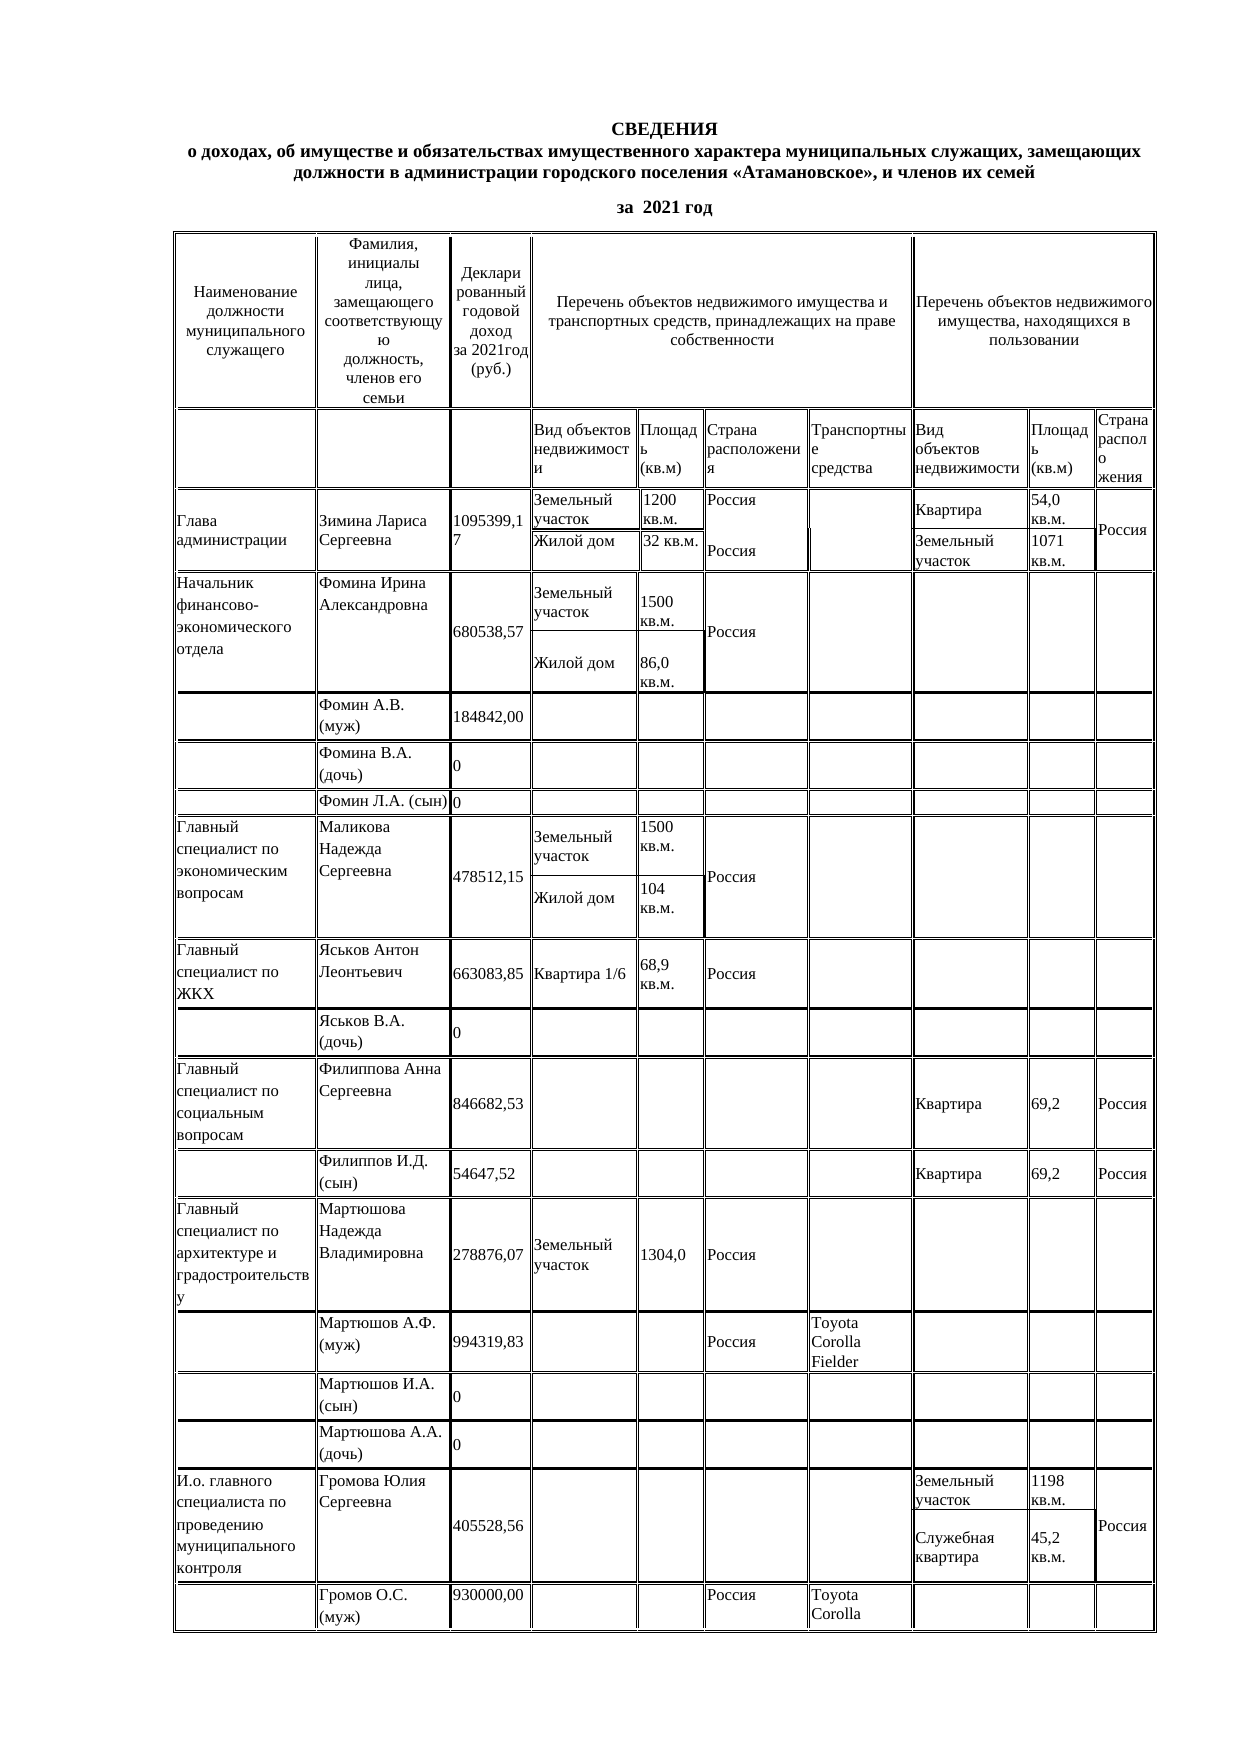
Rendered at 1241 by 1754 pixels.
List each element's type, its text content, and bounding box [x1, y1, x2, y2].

table_cell Жилой дом [533, 876, 636, 937]
table_cell 0 [452, 1422, 530, 1467]
table_cell [1030, 940, 1094, 1007]
table_cell [176, 1148, 315, 1196]
table_cell [533, 1470, 636, 1581]
table_cell Земельный участок [533, 490, 639, 528]
table_cell [533, 1059, 636, 1147]
table_cell Мартюшова Надежда Владимировна [318, 1199, 449, 1310]
table_cell Фомин Л.А. (сын) [318, 791, 449, 814]
table_cell 86,0 кв.м. [639, 631, 703, 691]
table_header Перечень объектов недвижимого имущества и транспортных средств, принадлежащих на праве собственности [531, 232, 913, 407]
table_cell [915, 743, 1027, 787]
table_cell [176, 691, 315, 739]
table_cell Земельный участок [533, 817, 636, 874]
table_cell [915, 573, 1027, 691]
table_cell 68,9 кв.м. [639, 940, 703, 1007]
table_cell [639, 694, 703, 739]
table_cell [915, 1199, 1027, 1310]
table_cell [1030, 1199, 1094, 1310]
table_cell Служебная квартира [915, 1510, 1027, 1581]
table_cell [913, 1585, 1028, 1629]
table_cell Квартира [915, 1151, 1027, 1196]
table_cell Россия [706, 1199, 807, 1310]
table_cell [531, 1585, 637, 1629]
table_cell [1096, 1196, 1155, 1310]
table_cell [1097, 739, 1154, 787]
table_cell [1096, 1581, 1154, 1629]
table_cell 69,2 [1030, 1151, 1094, 1196]
table_cell 994319,83 [452, 1313, 530, 1371]
table_cell [706, 1470, 807, 1581]
table_cell [1030, 1374, 1094, 1419]
table_cell [533, 1374, 636, 1419]
table_cell [1097, 1310, 1153, 1371]
table_cell [706, 743, 807, 787]
table_cell 930000,00 [450, 1585, 531, 1629]
table_cell [639, 1313, 703, 1371]
table_cell [176, 1419, 315, 1467]
table_cell 1095399,17 [452, 490, 530, 569]
table_cell [533, 791, 636, 814]
table_cell 184842,00 [452, 694, 530, 739]
table_cell Площадь (кв.м) [639, 410, 703, 486]
table_cell [1097, 1419, 1153, 1467]
table_cell [1030, 573, 1094, 691]
table_cell 680538,57 [452, 573, 530, 691]
table_cell [706, 1010, 807, 1055]
table_cell Квартира [915, 1059, 1027, 1147]
table_cell 1500 кв.м. [639, 573, 703, 630]
table_cell 1500 кв.м. [639, 817, 703, 874]
table_cell Глава администрации [176, 486, 315, 569]
table_header Деклари рованный годовой доход за 2021год (руб.) [450, 234, 531, 407]
table_cell [810, 817, 911, 937]
table_cell 0 [452, 1010, 530, 1055]
table_cell [915, 1422, 1027, 1467]
table_cell Земельный участок [915, 529, 1027, 569]
table_cell 104 кв.м. [639, 876, 703, 937]
table_cell [176, 788, 315, 814]
table_cell Начальник финансово-экономического отдела [176, 570, 315, 691]
table_cell [639, 1470, 703, 1581]
table_cell [706, 791, 807, 814]
table_cell Фомин А.В. (муж) [318, 694, 449, 739]
table_cell [176, 1310, 315, 1371]
table_cell Филиппов И.Д.(сын) [318, 1151, 449, 1196]
table_cell 1200 кв.м. [642, 490, 703, 528]
table_cell [639, 1059, 703, 1147]
table_cell [1097, 788, 1154, 814]
table_cell [639, 1151, 703, 1196]
table_cell [809, 490, 911, 569]
table_cell [706, 694, 807, 739]
table_cell Жилой дом [533, 631, 636, 691]
table_cell [1097, 1007, 1153, 1055]
table_cell 0 [452, 1374, 530, 1419]
table_cell [639, 1010, 703, 1055]
table_cell [1030, 1313, 1094, 1371]
table_cell Toyota Corolla Fielder [810, 1313, 911, 1371]
table_cell 405528,56 [452, 1470, 530, 1581]
table_cell [706, 1422, 807, 1467]
text за 2021 год [177, 196, 1152, 218]
table_cell [810, 1059, 911, 1147]
text СВЕДЕНИЯ [177, 118, 1152, 140]
table_cell [706, 1374, 807, 1419]
table_cell [1030, 1422, 1094, 1467]
table_cell Яськов В.А.(дочь) [318, 1010, 449, 1055]
table_cell [915, 1010, 1027, 1055]
table_cell [706, 1059, 807, 1147]
table_cell Страна располо жения [1096, 407, 1155, 486]
table_cell [1029, 1585, 1096, 1629]
table_cell [810, 743, 911, 787]
table_cell Россия [1097, 1148, 1154, 1196]
table_cell Главный специалист по архитектуре и градостроительству [174, 1196, 317, 1310]
table_cell [639, 743, 703, 787]
table_cell Россия [706, 490, 807, 528]
table_cell Зимина Лариса Сергеевна [318, 490, 449, 569]
table_cell [176, 1581, 317, 1629]
table_cell [810, 1010, 911, 1055]
table_cell [1096, 937, 1155, 1007]
table_cell Транспортные средства [810, 410, 911, 486]
table_cell [452, 410, 530, 486]
table_cell [533, 1151, 636, 1196]
table_cell 32 кв.м. [642, 532, 703, 569]
table_cell Главный специалист по социальным вопросам [176, 1055, 315, 1147]
table_cell Филиппова Анна Сергеевна [318, 1059, 449, 1147]
table_header Наименование должности муниципального служащего [176, 234, 317, 407]
table_cell [174, 407, 317, 486]
table_cell Россия [1097, 1467, 1153, 1581]
table_cell Россия [706, 1313, 807, 1371]
table_cell [1096, 814, 1155, 937]
table_cell [1030, 1010, 1094, 1055]
table_cell [810, 573, 911, 691]
table_cell [810, 1374, 911, 1419]
table_cell [176, 739, 315, 787]
table_cell Вид объектов недвижимости [533, 410, 636, 486]
table_cell Россия [705, 1585, 809, 1629]
table_cell 54,0 кв.м. [1030, 490, 1094, 528]
table_cell [639, 791, 703, 814]
table_cell [810, 1422, 911, 1467]
table_cell Мартюшов И.А. (сын) [318, 1374, 449, 1419]
table_cell Квартира 1/6 [533, 940, 636, 1007]
table_cell Фомина В.А. (дочь) [318, 743, 449, 787]
table_cell [915, 1313, 1027, 1371]
table_cell [810, 791, 911, 814]
table_cell [1030, 694, 1094, 739]
table_cell Россия [706, 573, 807, 691]
table_cell Россия [706, 817, 807, 937]
table_cell [533, 694, 636, 739]
table_cell [915, 791, 1027, 814]
table_cell [533, 1313, 636, 1371]
table_cell Главный специалист по экономическим вопросам [174, 814, 317, 937]
table_cell 0 [452, 791, 530, 814]
table_cell Квартира [915, 490, 1027, 528]
table_cell 1198 кв.м. [1030, 1470, 1094, 1509]
table_cell 69,2 [1030, 1059, 1094, 1147]
table_header Фамилия, инициалы лица, замещающего соответствующую должность, членов его семьи [317, 234, 450, 407]
table_cell 54647,52 [452, 1151, 530, 1196]
table_cell [1030, 743, 1094, 787]
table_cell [809, 1581, 913, 1629]
table_cell Россия [706, 528, 807, 569]
table_cell [174, 1371, 317, 1419]
table_cell Громов О.С. (муж) [317, 1585, 450, 1629]
table_cell [533, 1422, 636, 1467]
table_cell [915, 1374, 1027, 1419]
table_cell Жилой дом [533, 532, 639, 569]
table_cell 1304,0 [639, 1199, 703, 1310]
table_cell [810, 1470, 911, 1581]
table_cell [533, 1010, 636, 1055]
table_cell [810, 1151, 911, 1196]
table_cell Земельный участок [533, 1199, 636, 1310]
table_cell Громова Юлия Сергеевна [318, 1470, 449, 1581]
table_cell Вид объектов недвижимости [915, 410, 1027, 486]
table_cell [915, 817, 1027, 937]
table_cell Земельный участок [915, 1470, 1027, 1509]
table_cell [533, 743, 636, 787]
table_cell Фомина Ирина Александровна [318, 573, 449, 691]
table_cell 478512,15 [452, 817, 530, 937]
table_cell [706, 1151, 807, 1196]
table_cell 663083,85 [452, 940, 530, 1007]
table_cell Главный специалист по ЖКХ [174, 937, 317, 1007]
table_cell [810, 940, 911, 1007]
table_cell [1030, 817, 1094, 937]
table_cell Россия [1097, 486, 1154, 569]
table_cell [638, 1585, 704, 1629]
table_cell Страна расположения [706, 410, 807, 486]
table_cell [318, 410, 449, 486]
table_cell [1096, 1371, 1155, 1419]
table_cell [810, 694, 911, 739]
table_cell 846682,53 [452, 1059, 530, 1147]
table_cell [1030, 791, 1094, 814]
table_cell [1097, 570, 1154, 691]
table_cell [639, 1374, 703, 1419]
table_cell [810, 1199, 911, 1310]
table_cell Мартюшов А.Ф. (муж) [318, 1313, 449, 1371]
table_cell Маликова Надежда Сергеевна [318, 817, 449, 937]
table_cell И.о. главного специалиста по проведению муниципального контроля [176, 1467, 315, 1581]
table_cell Площадь (кв.м) [1030, 410, 1094, 486]
table_cell Россия [706, 940, 807, 1007]
table_cell 278876,07 [452, 1199, 530, 1310]
table_cell [915, 694, 1027, 739]
table_cell Россия [1097, 1055, 1154, 1147]
table_cell 1071 кв.м. [1030, 529, 1094, 569]
table_cell [1097, 691, 1153, 739]
table_cell Земельный участок [533, 573, 636, 630]
table_cell 0 [452, 743, 530, 787]
text о доходах, об имуществе и обязательствах имущественного характера муниципальных служащих, замещающих должности в администрации городского поселения «Атамановское», и членов их семей [177, 140, 1152, 183]
table_cell 45,2 кв.м. [1030, 1510, 1094, 1581]
table_header Перечень объектов недвижимого имущества, находящихся в пользовании [913, 234, 1153, 407]
table_cell [915, 940, 1027, 1007]
table_cell [176, 1007, 315, 1055]
table_cell Яськов Антон Леонтьевич [318, 940, 449, 1007]
table_cell Мартюшова А.А. (дочь) [318, 1422, 449, 1467]
table_cell [639, 1422, 703, 1467]
